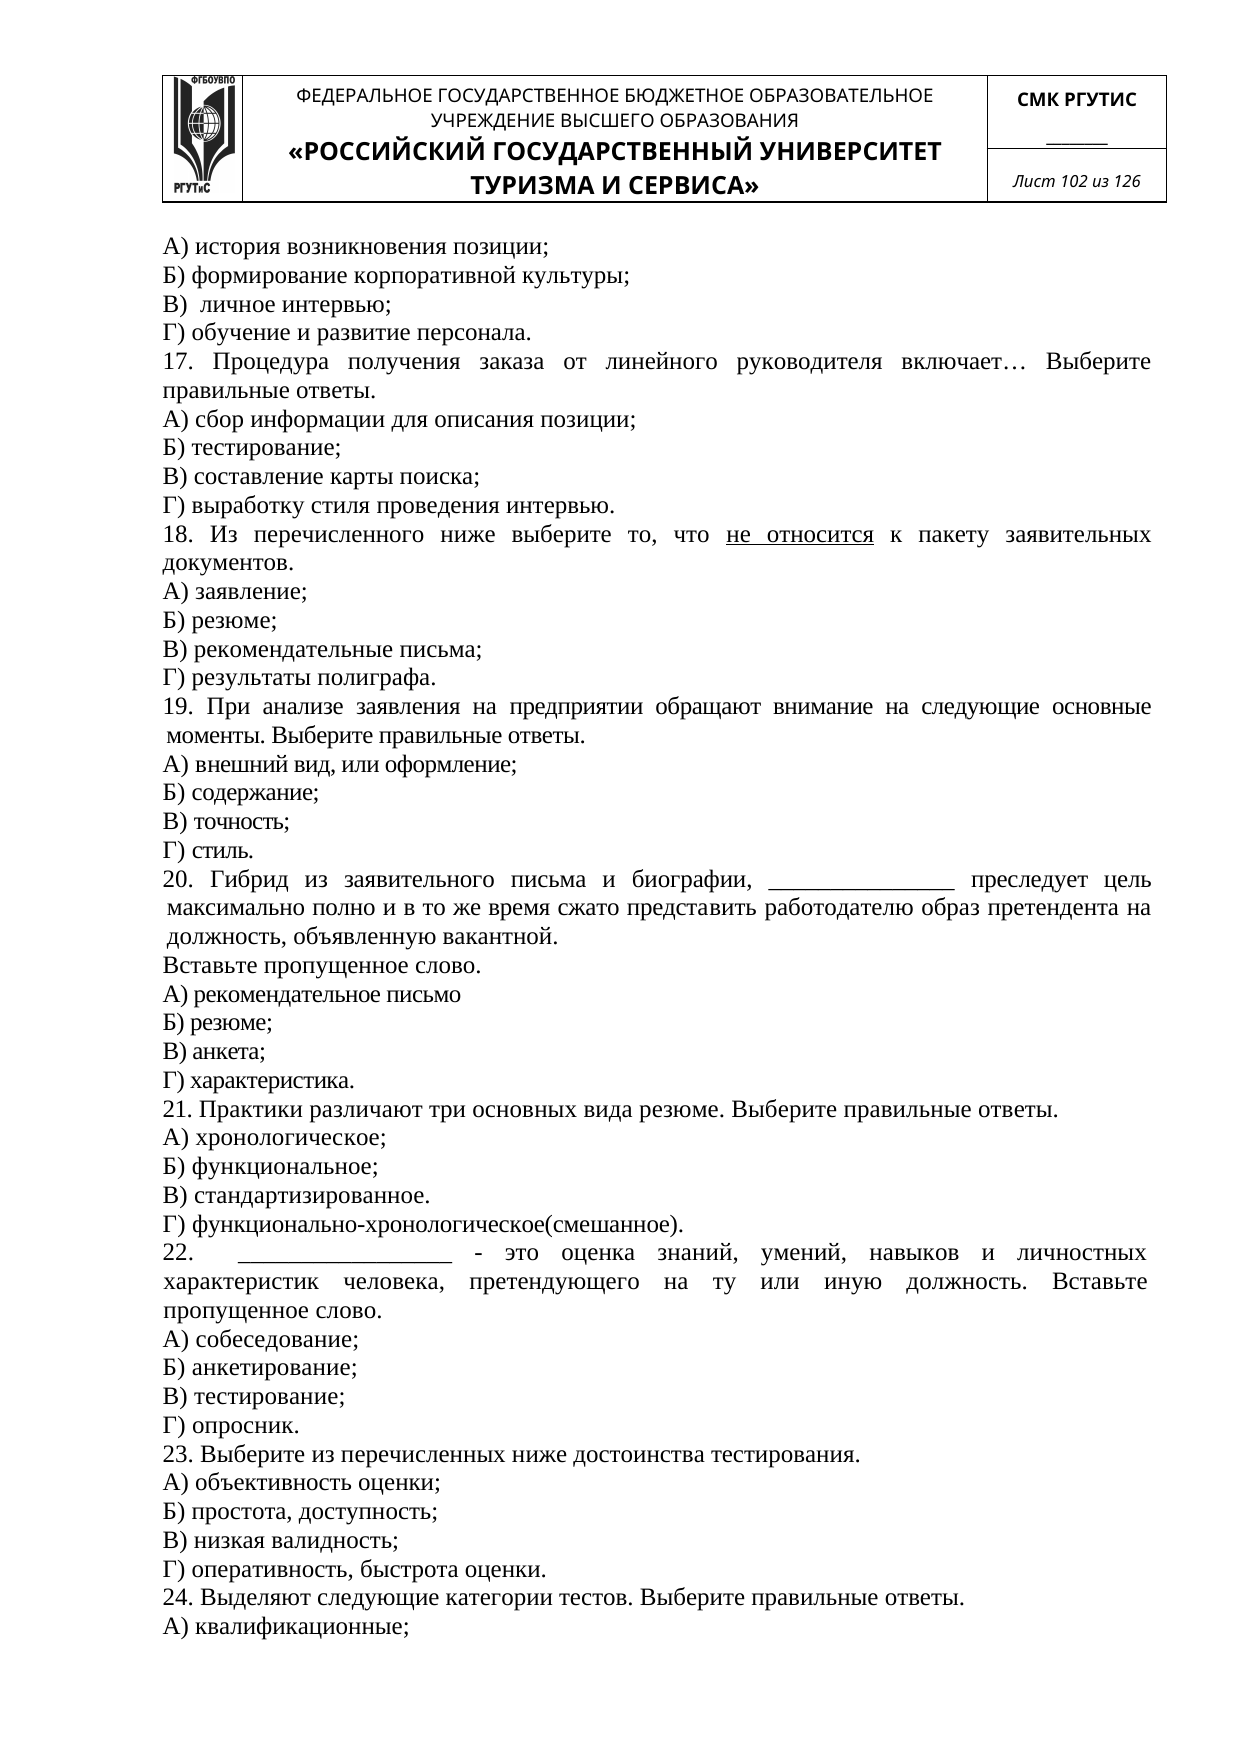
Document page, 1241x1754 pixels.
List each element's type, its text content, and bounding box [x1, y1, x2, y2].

text В) анкета; [162, 1036, 1149, 1065]
text Б) тестирование; [162, 432, 1152, 461]
text А) рекомендательное письмо [162, 979, 1149, 1007]
text Б) формирование корпоративной культуры; [162, 260, 1152, 289]
text Б) анкетирование; [162, 1352, 1149, 1381]
text Вставьте пропущенное слово. [162, 950, 1152, 979]
text Б) простота, доступность; [162, 1496, 1152, 1525]
text В) составление карты поиска; [162, 461, 1152, 490]
text А) заявление; [162, 576, 1152, 605]
text А) внешний вид, или оформление; [162, 749, 1152, 777]
text В) стандартизированное. [162, 1180, 1149, 1209]
text Г) функционально-хронологическое(смешанное). [162, 1209, 1149, 1237]
text 17. Процедура получения заказа от линейного руководителя включает… Выберите правильные ответы. [162, 346, 1152, 404]
text 21. Практики различают три основных вида резюме. Выберите правильные ответы. [162, 1094, 1149, 1122]
text 22. _________________ - это оценка знаний, умений, навыков и личностных характеристик человека, претендующего на ту или иную должность. Вставьте пропущенное слово. [162, 1237, 1149, 1324]
text А) объективность оценки; [162, 1467, 1152, 1496]
text Б) функциональное; [162, 1151, 1149, 1180]
text Г) стиль. [162, 835, 1152, 864]
text Г) результаты полиграфа. [162, 662, 1152, 691]
text Б) резюме; [162, 1007, 1149, 1036]
text 19. При анализе заявления на предприятии обращают внимание на следующие основные моменты. Выберите правильные ответы. [162, 691, 1152, 749]
text В) низкая валидность; [162, 1525, 1152, 1554]
text Г) оперативность, быстрота оценки. [162, 1554, 1152, 1582]
text А) хронологическое; [162, 1122, 1149, 1151]
text 23. Выберите из перечисленных ниже достоинства тестирования. [162, 1439, 1152, 1467]
text Б) содержание; [162, 777, 1152, 806]
text 18. Из перечисленного ниже выберите то, что не относится к пакету заявительных документов. [162, 519, 1152, 576]
text В) рекомендательные письма; [162, 634, 1152, 662]
picture [173, 76, 235, 193]
text Г) опросник. [162, 1410, 1149, 1439]
text А) история возникновения позиции; [162, 231, 1152, 260]
text В) тестирование; [162, 1381, 1149, 1410]
text А) сбор информации для описания позиции; [162, 404, 1152, 432]
text А) квалификационные; [162, 1611, 1152, 1640]
text В) личное интервью; [162, 289, 1152, 317]
text Б) резюме; [162, 605, 1152, 634]
text А) собеседование; [162, 1324, 1149, 1352]
text Г) выработку стиля проведения интервью. [162, 490, 1152, 519]
text Г) обучение и развитие персонала. [162, 317, 1152, 346]
text В) точность; [162, 806, 1152, 835]
text 24. Выделяют следующие категории тестов. Выберите правильные ответы. [162, 1582, 1152, 1611]
text Г) характеристика. [162, 1065, 1149, 1094]
text 20. Гибрид из заявительного письма и биографии, _______________ преследует цель максимально полно и в то же время сжато представить работодателю образ претендента на должность, объявленную вакантной. [162, 864, 1152, 950]
